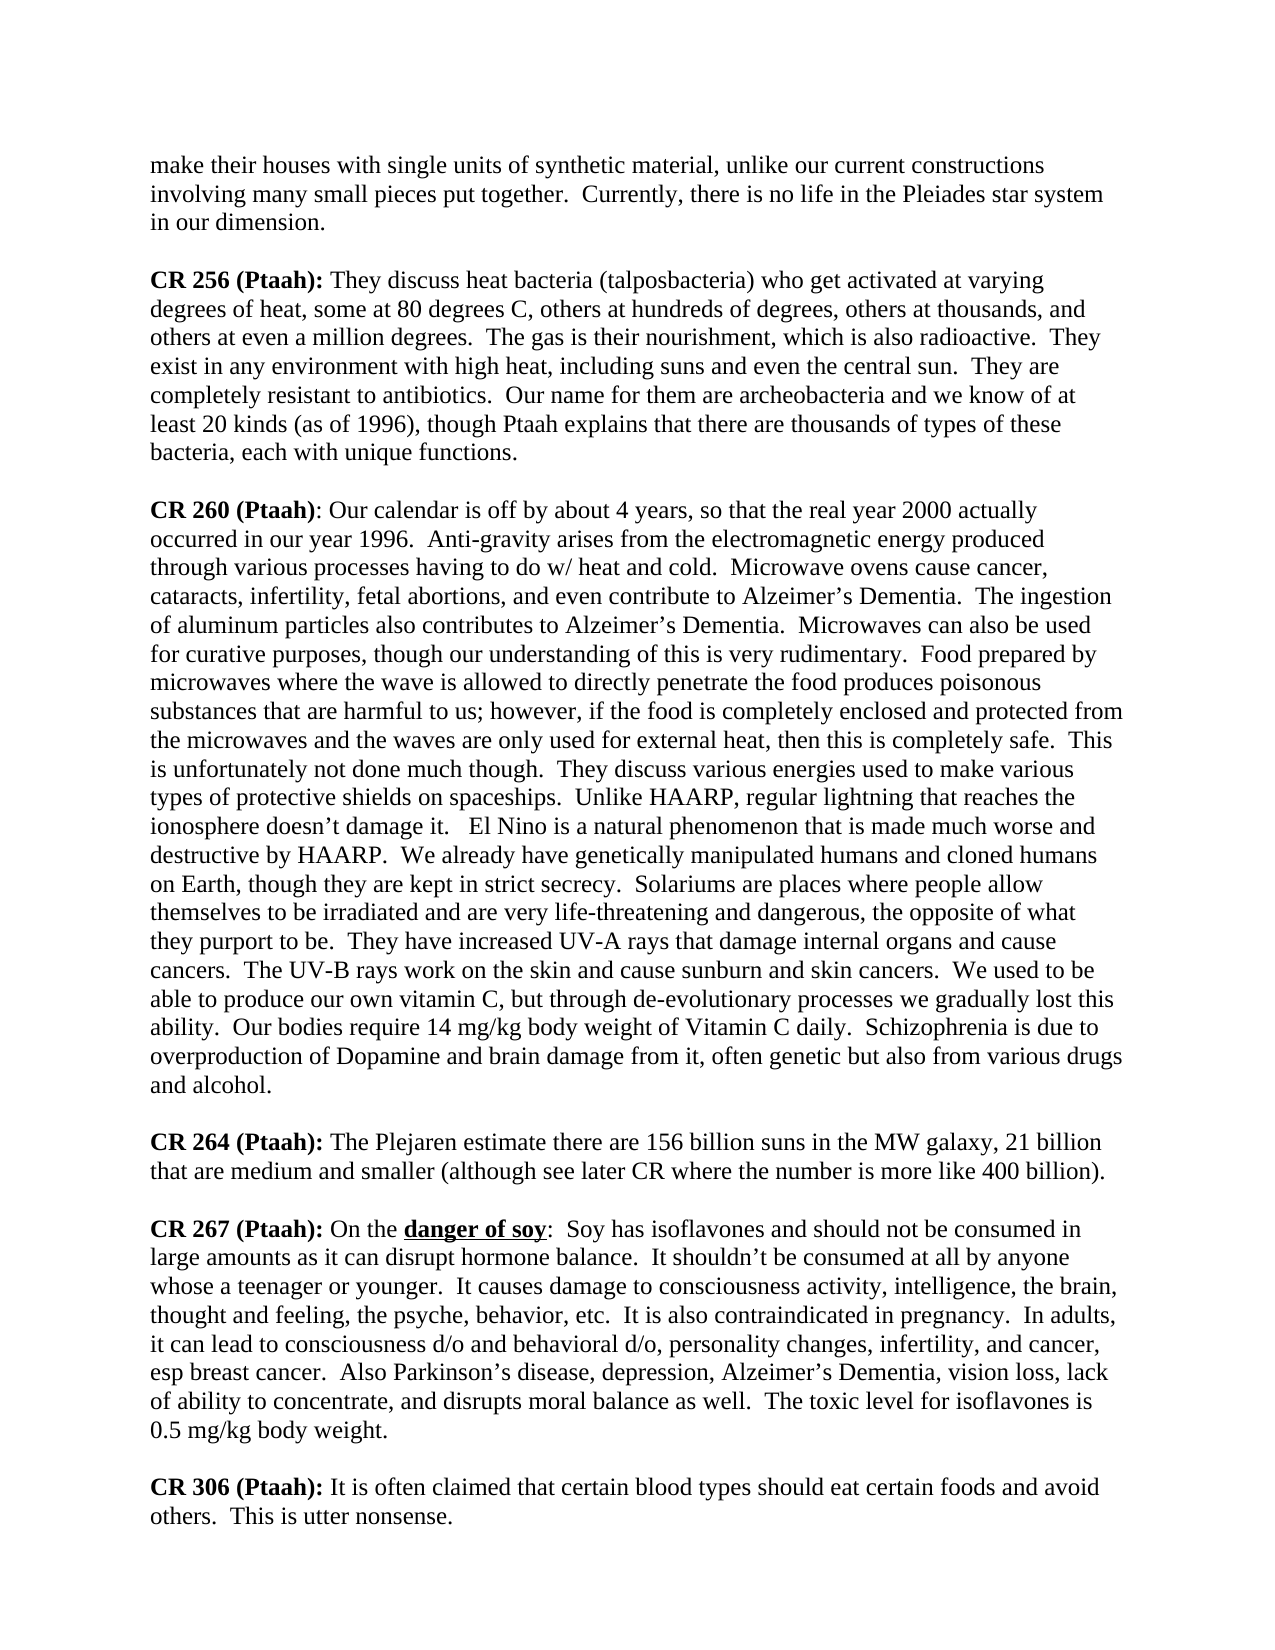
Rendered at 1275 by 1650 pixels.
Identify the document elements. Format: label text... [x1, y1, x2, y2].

text CR 306 (Ptaah): It is often claimed that certain blood types should eat certain foods and avoid others. This is utter nonsense. [150, 1472, 1125, 1530]
text CR 256 (Ptaah): They discuss heat bacteria (talposbacteria) who get activated at varying degrees of heat, some at 80 degrees C, others at hundreds of degrees, others at thousands, and others at even a million degrees. The gas is their nourishment, which is also radioactive. They exist in any environment with high heat, including suns and even the central sun. They are completely resistant to antibiotics. Our name for them are archeobacteria and we know of at least 20 kinds (as of 1996), though Ptaah explains that there are thousands of types of these bacteria, each with unique functions. [150, 265, 1125, 466]
text CR 264 (Ptaah): The Plejaren estimate there are 156 billion suns in the MW galaxy, 21 billion that are medium and smaller (although see later CR where the number is more like 400 billion). [150, 1127, 1125, 1185]
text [150, 150, 1125, 236]
text CR 260 (Ptaah): Our calendar is off by about 4 years, so that the real year 2000 actually occurred in our year 1996. Anti-gravity arises from the electromagnetic energy produced through various processes having to do w/ heat and cold. Microwave ovens cause cancer, cataracts, infertility, fetal abortions, and even contribute to Alzeimer’s Dementia. The ingestion of aluminum particles also contributes to Alzeimer’s Dementia. Microwaves can also be used for curative purposes, though our understanding of this is very rudimentary. Food prepared by microwaves where the wave is allowed to directly penetrate the food produces poisonous substances that are harmful to us; however, if the food is completely enclosed and protected from the microwaves and the waves are only used for external heat, then this is completely safe. This is unfortunately not done much though. They discuss various energies used to make various types of protective shields on spaceships. Unlike HAARP, regular lightning that reaches the ionosphere doesn’t damage it. El Nino is a natural phenomenon that is made much worse and destructive by HAARP. We already have genetically manipulated humans and cloned humans on Earth, though they are kept in strict secrecy. Solariums are places where people allow themselves to be irradiated and are very life-threatening and dangerous, the opposite of what they purport to be. They have increased UV-A rays that damage internal organs and cause cancers. The UV-B rays work on the skin and cause sunburn and skin cancers. We used to be able to produce our own vitamin C, but through de-evolutionary processes we gradually lost this ability. Our bodies require 14 mg/kg body weight of Vitamin C daily. Schizophrenia is due to overproduction of Dopamine and brain damage from it, often genetic but also from various drugs and alcohol. [150, 495, 1125, 1099]
text CR 267 (Ptaah): On the danger of soy: Soy has isoflavones and should not be consumed in large amounts as it can disrupt hormone balance. It shouldn’t be consumed at all by anyone whose a teenager or younger. It causes damage to consciousness activity, intelligence, the brain, thought and feeling, the psyche, behavior, etc. It is also contraindicated in pregnancy. In adults, it can lead to consciousness d/o and behavioral d/o, personality changes, infertility, and cancer, esp breast cancer. Also Parkinson’s disease, depression, Alzeimer’s Dementia, vision loss, lack of ability to concentrate, and disrupts moral balance as well. The toxic level for isoflavones is 0.5 mg/kg body weight. [150, 1214, 1125, 1444]
